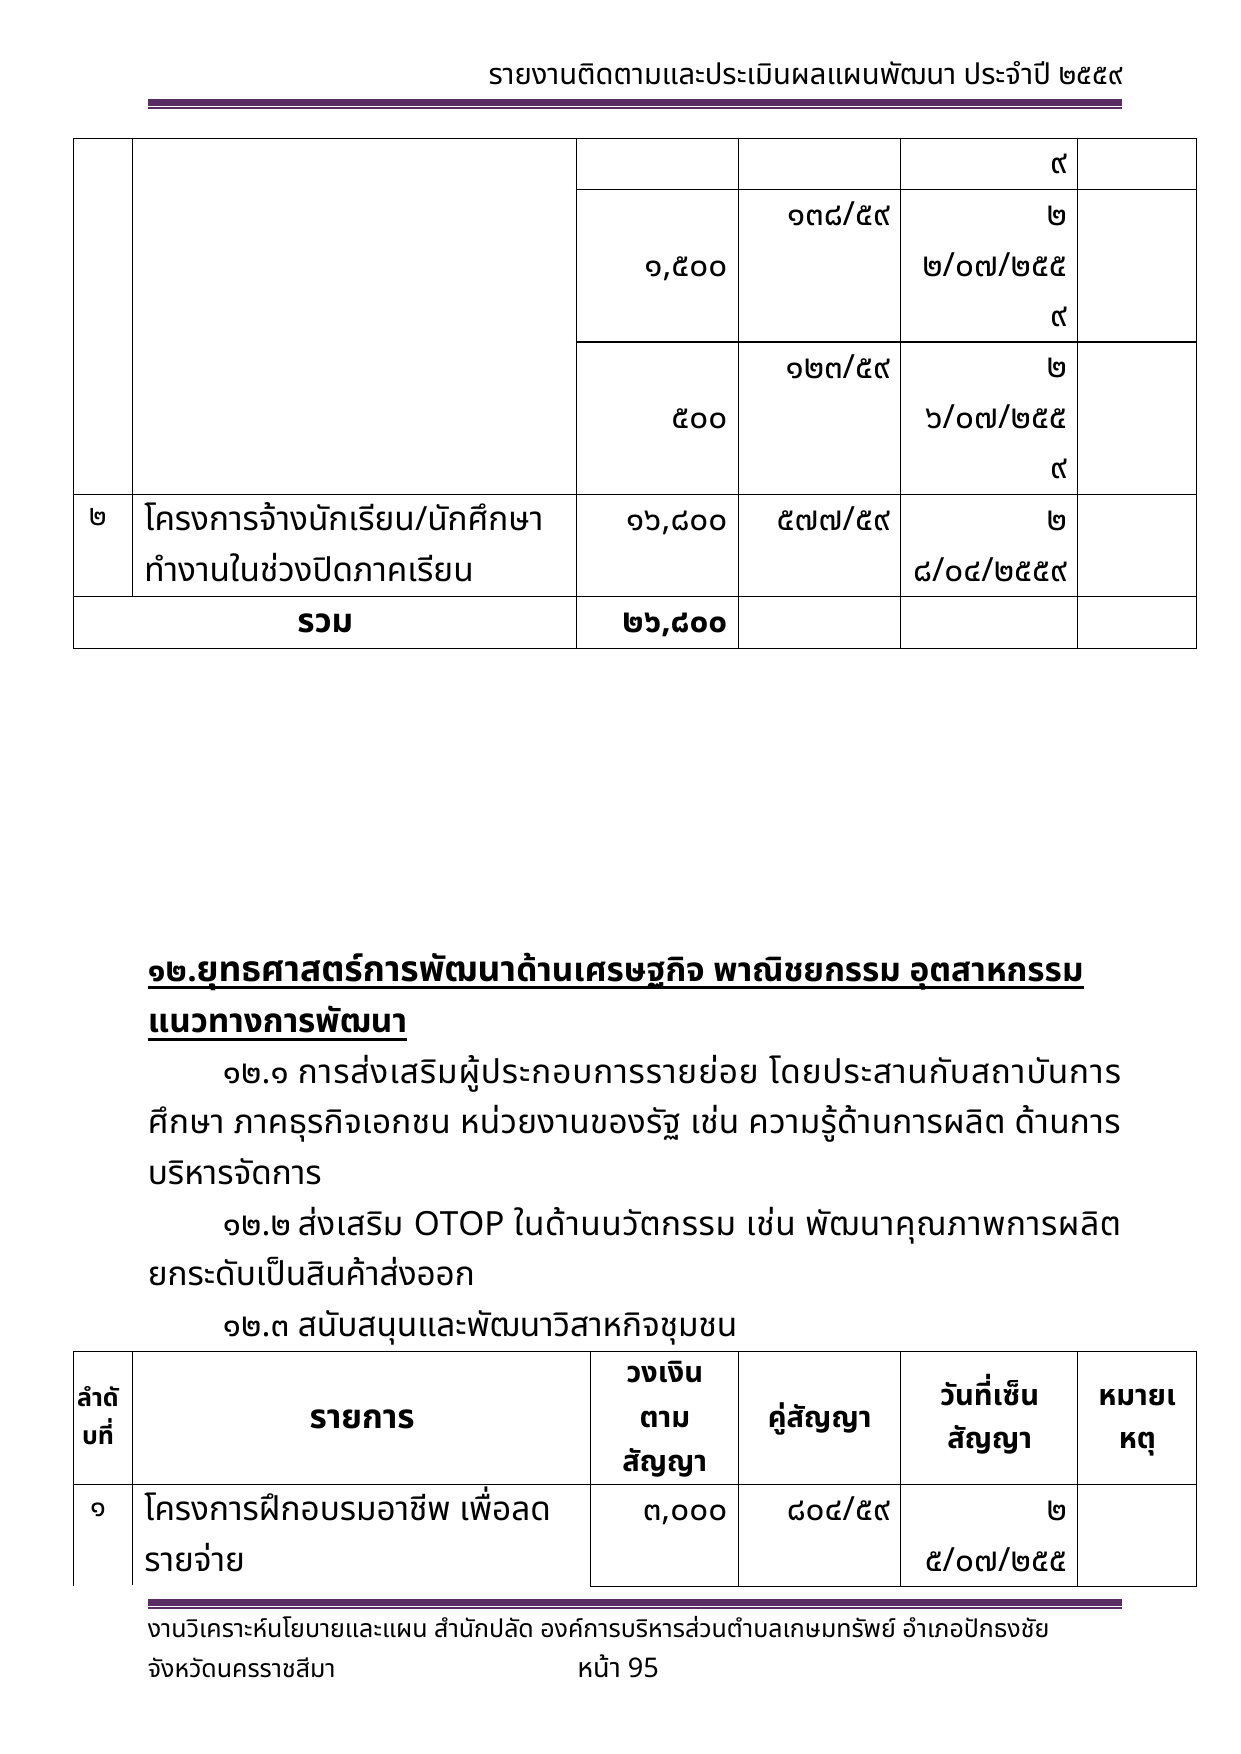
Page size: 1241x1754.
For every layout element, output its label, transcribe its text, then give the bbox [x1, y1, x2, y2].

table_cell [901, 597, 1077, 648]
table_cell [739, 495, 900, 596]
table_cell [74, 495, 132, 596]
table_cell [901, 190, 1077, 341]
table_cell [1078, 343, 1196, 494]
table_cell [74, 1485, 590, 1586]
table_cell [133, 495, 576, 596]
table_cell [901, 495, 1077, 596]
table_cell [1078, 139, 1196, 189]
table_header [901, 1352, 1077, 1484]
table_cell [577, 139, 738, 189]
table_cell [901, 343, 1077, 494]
text ๑๒.๒ ส่งเสริม OTOP ในด้านนวัตกรรม เช่น พัฒนาคุณภาพการผลิต ยกระดับเป็นสินค้าส่งออก [148, 1199, 1122, 1300]
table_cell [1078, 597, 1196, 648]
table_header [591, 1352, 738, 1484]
text ๑๒.๓ สนับสนุนและพัฒนาวิสาหกิจชุมชน [148, 1300, 1122, 1351]
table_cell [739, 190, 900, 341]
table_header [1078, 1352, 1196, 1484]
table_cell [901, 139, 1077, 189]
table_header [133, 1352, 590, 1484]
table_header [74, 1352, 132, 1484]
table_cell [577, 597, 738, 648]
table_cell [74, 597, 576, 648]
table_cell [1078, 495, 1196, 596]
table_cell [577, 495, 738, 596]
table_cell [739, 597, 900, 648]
text แนวทางการพัฒนา [148, 997, 1122, 1048]
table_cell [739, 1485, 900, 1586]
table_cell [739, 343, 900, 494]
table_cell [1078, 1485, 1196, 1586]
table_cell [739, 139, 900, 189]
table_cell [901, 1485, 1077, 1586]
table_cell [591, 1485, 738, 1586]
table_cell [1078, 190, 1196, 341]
text ๑๒.๑ การส่งเสริมผู้ประกอบการรายย่อย โดยประสานกับสถาบันการศึกษา ภาคธุรกิจเอกชน หน่วยงานของรัฐ เช่น ความรู้ด้านการผลิต ด้านการบริหารจัดการ [148, 1048, 1122, 1199]
text ๑๒.ยุทธศาสตร์การพัฒนาด้านเศรษฐกิจ พาณิชยกรรม อุตสาหกรรม [148, 944, 1122, 997]
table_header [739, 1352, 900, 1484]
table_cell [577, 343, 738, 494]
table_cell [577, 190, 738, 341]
